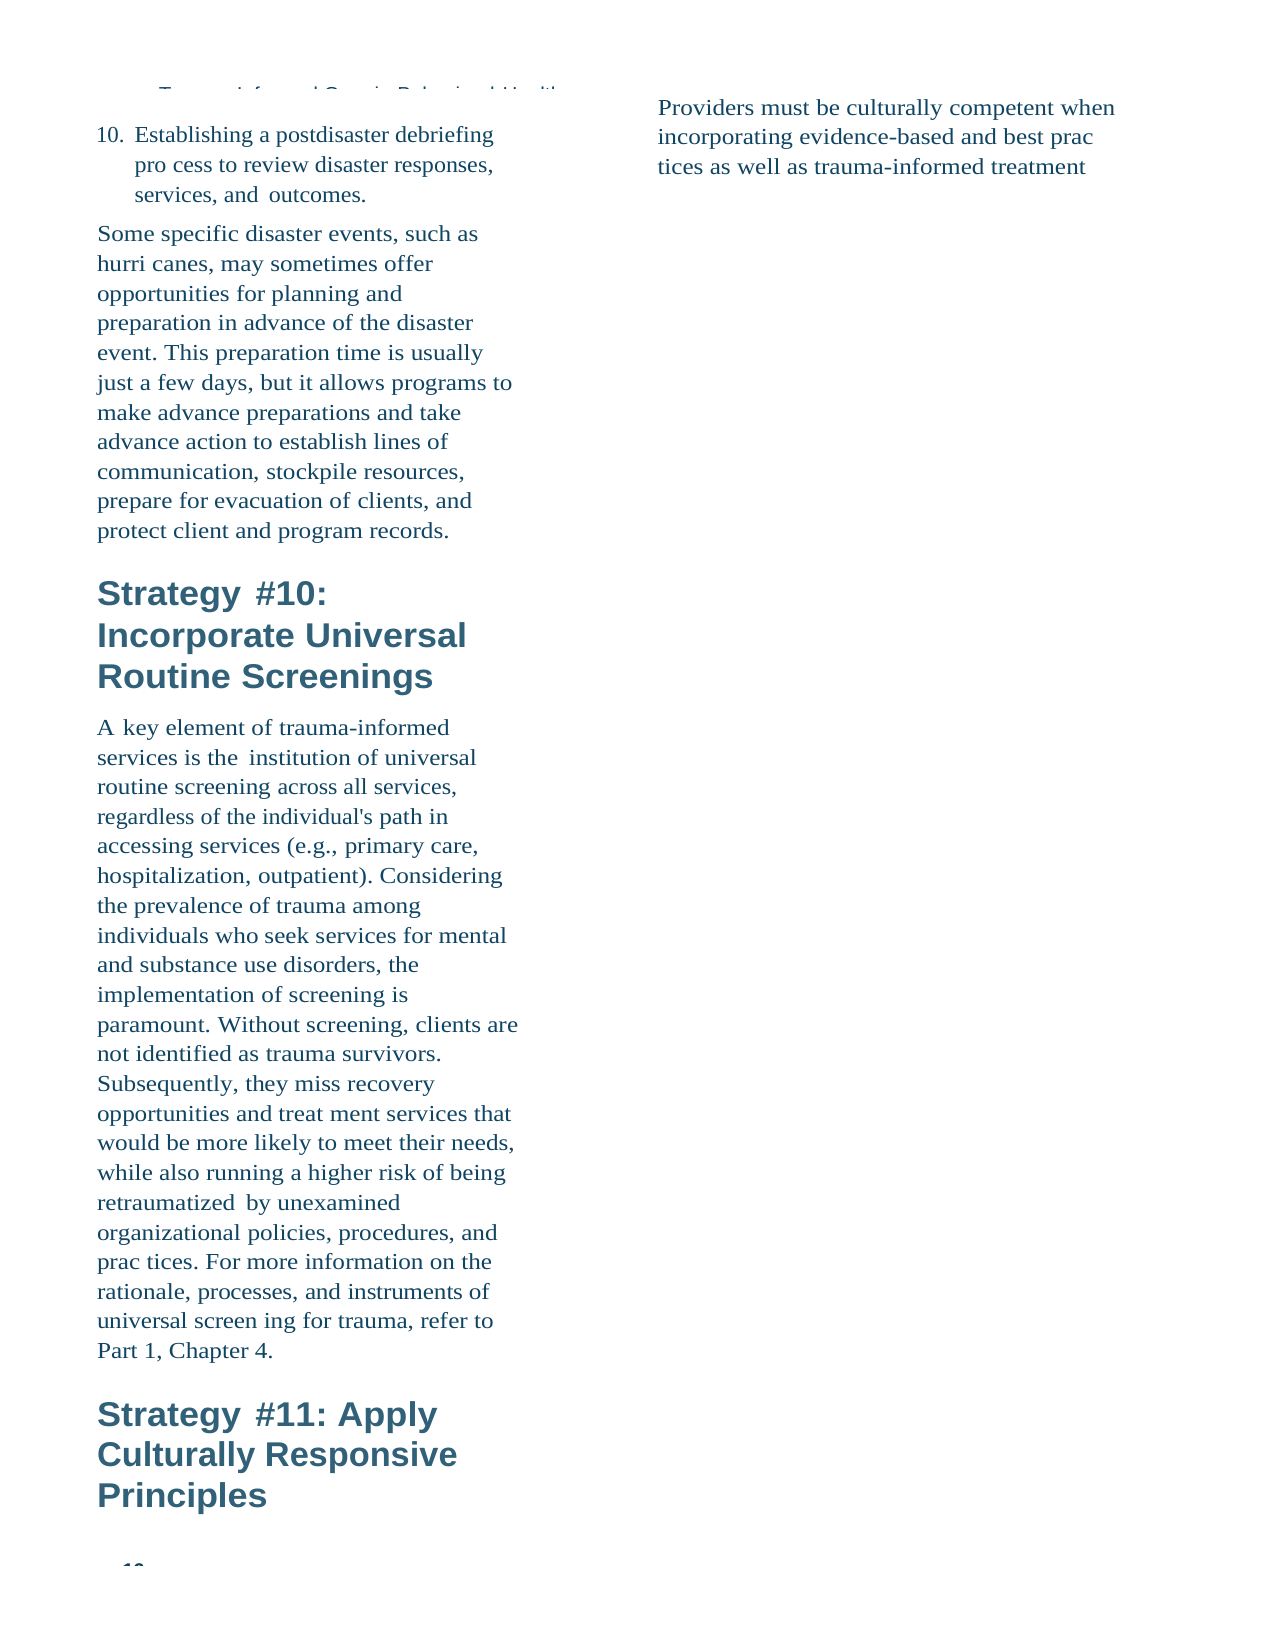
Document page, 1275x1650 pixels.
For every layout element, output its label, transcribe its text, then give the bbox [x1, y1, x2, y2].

text Some specific disaster events, such as hurri­ canes, may sometimes offer opportunities for planning and preparation in advance of the disaster event. This preparation time is usually just a few days, but it allows programs to make advance preparations and take advance action to establish lines of communication, stockpile resources, prepare for evacuation of clients, and protect client and program records. [97, 220, 522, 544]
subtitle Strategy #10: Incorporate Universal Routine Screenings [97, 573, 522, 696]
list Establishing a postdisaster debriefing pro­ cess to review disaster responses, services, and outcomes. [96, 121, 511, 207]
text Providers must be culturally competent when incorporating evidence-based and best prac­ tices as well as trauma-informed treatment [657, 94, 1130, 179]
text A key element of trauma-informed services is the institution of universal routine screening across all services, regardless of the individual's path in accessing services (e.g., primary care, hospitalization, outpatient). Considering the prevalence of trauma among individuals who seek services for mental and substance use disorders, the implementation of screening is paramount. Without screening, clients are not identified as trauma survivors. Subsequently, they miss recovery opportunities and treat­ ment services that would be more likely to meet their needs, while also running a higher risk of being retraumatized by unexamined organizational policies, procedures, and prac­ tices. For more information on the rationale, processes, and instruments of universal screen­ ing for trauma, refer to Part 1, Chapter 4. [96, 714, 522, 1364]
subtitle Strategy #11: Apply Culturally Responsive Principles [97, 1394, 522, 1515]
